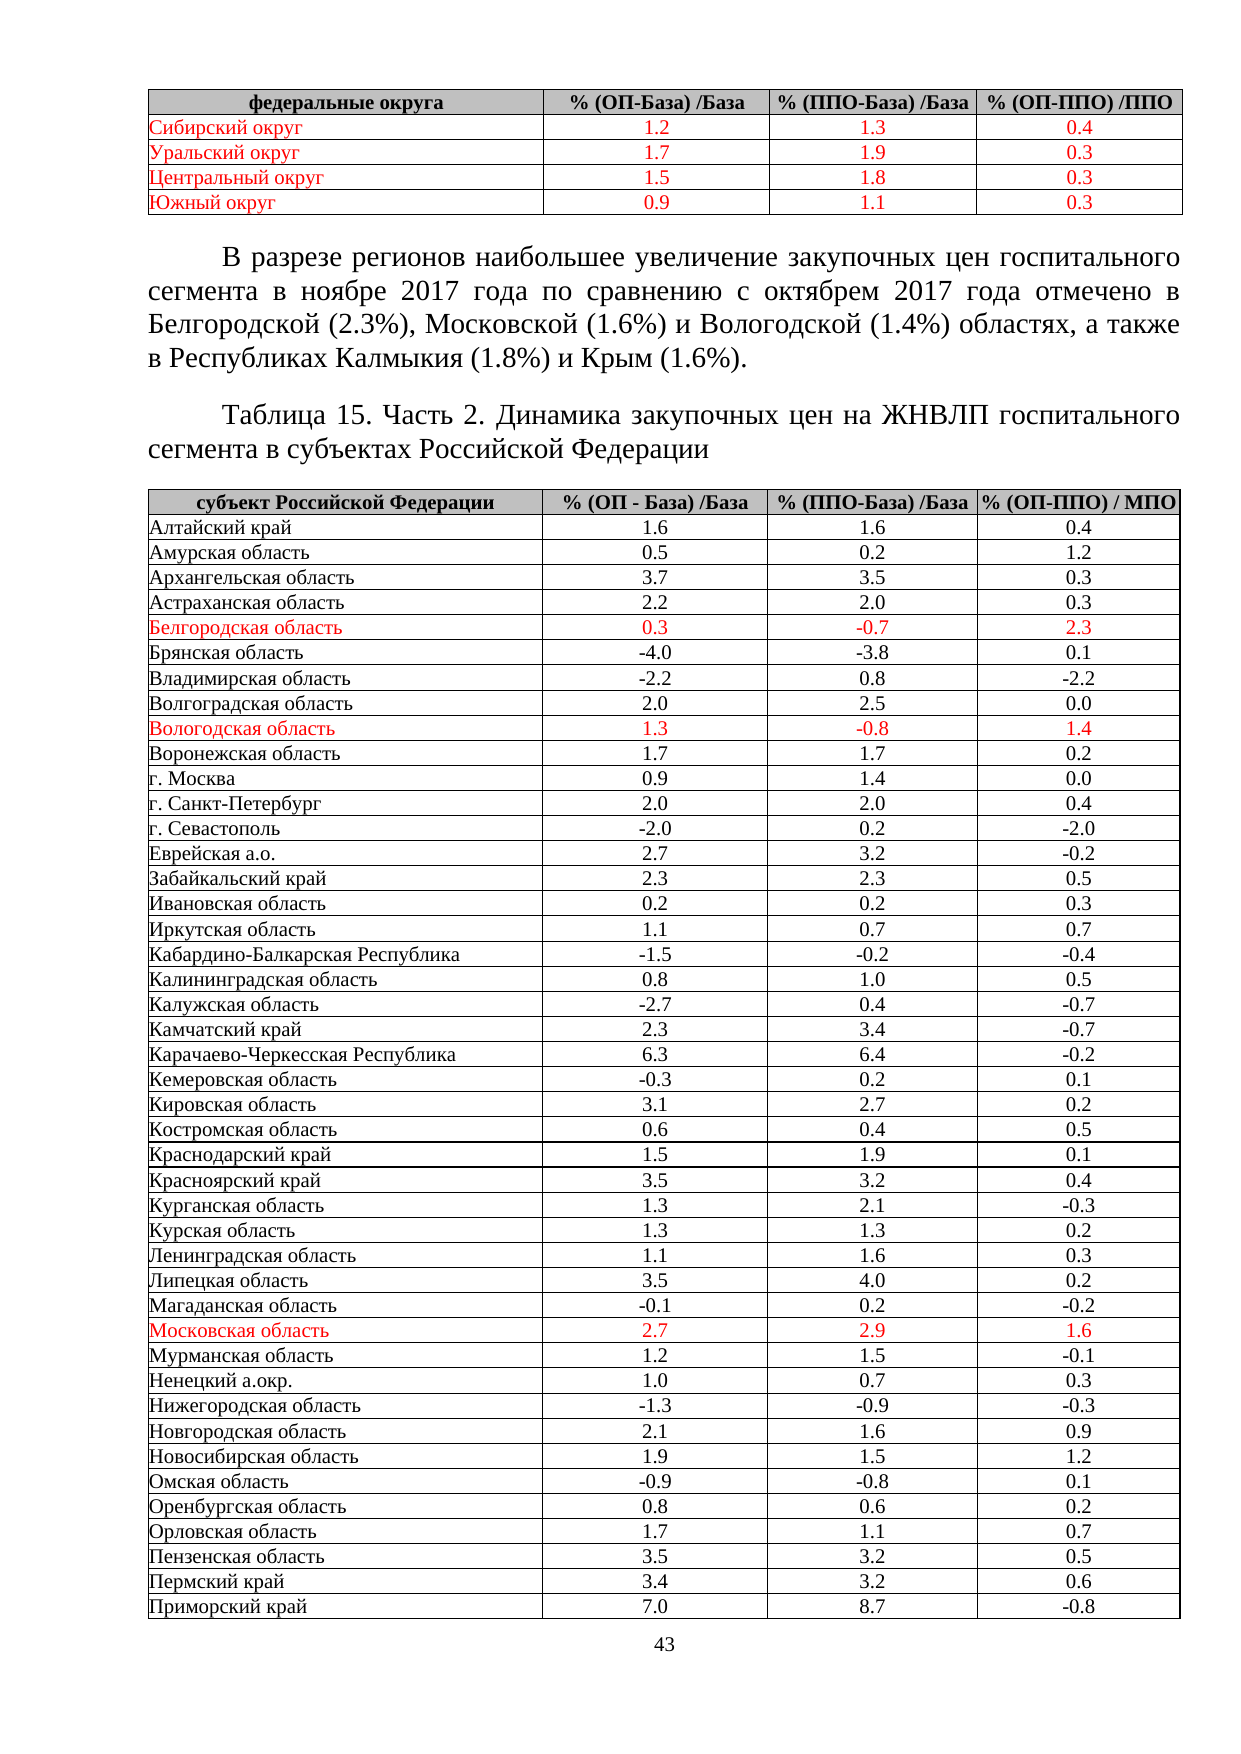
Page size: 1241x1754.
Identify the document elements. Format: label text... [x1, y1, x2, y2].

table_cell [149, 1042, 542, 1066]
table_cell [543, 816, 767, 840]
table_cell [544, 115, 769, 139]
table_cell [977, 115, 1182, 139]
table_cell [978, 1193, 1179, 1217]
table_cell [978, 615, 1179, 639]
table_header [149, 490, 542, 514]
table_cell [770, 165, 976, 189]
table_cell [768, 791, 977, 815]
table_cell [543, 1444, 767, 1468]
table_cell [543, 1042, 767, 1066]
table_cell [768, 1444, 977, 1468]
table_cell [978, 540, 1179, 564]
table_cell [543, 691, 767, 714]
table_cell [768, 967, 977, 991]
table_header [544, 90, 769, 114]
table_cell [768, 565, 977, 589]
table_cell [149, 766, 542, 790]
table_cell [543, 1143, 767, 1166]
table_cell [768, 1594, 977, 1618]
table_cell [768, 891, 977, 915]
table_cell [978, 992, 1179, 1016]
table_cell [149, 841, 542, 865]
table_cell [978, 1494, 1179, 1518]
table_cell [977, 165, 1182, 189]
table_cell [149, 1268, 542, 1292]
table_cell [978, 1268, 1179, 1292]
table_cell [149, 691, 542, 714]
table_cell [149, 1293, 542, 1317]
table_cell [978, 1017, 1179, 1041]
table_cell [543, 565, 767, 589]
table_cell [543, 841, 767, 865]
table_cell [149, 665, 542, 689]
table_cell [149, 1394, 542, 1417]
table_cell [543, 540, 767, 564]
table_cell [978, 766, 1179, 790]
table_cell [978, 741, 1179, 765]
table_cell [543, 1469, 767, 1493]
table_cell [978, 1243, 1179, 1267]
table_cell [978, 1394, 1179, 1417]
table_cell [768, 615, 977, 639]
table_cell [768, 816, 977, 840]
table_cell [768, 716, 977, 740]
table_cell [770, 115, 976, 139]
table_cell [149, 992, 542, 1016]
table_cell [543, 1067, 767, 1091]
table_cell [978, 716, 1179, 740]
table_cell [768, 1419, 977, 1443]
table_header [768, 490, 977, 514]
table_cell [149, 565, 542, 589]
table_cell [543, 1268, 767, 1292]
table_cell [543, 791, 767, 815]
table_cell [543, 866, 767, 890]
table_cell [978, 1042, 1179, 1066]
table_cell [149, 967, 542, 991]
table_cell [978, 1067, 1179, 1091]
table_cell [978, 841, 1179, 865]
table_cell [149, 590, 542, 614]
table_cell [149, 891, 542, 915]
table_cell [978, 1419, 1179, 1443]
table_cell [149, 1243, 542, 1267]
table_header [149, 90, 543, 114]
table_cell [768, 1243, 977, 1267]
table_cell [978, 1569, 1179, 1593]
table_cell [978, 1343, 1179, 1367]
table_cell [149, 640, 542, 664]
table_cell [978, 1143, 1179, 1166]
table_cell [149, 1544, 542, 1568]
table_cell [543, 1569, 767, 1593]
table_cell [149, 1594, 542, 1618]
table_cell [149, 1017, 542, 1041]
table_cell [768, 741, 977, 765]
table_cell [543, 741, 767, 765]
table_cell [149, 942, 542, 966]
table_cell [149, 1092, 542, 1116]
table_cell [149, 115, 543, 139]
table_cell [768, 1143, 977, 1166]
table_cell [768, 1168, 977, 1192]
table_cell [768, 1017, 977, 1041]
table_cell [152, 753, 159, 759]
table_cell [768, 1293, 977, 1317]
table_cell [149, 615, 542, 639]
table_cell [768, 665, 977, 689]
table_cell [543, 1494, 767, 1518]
text В разрезе регионов наибольшее увеличение закупочных цен госпитального сегмента в ноябре 2017 года по сравнению с октябрем 2017 года отмечено в Белгородской (2.3%), Московской (1.6%) и Вологодской (1.4%) областях, а также в Республиках Калмыкия (1.8%) и Крым (1.6%). [148, 239, 1181, 373]
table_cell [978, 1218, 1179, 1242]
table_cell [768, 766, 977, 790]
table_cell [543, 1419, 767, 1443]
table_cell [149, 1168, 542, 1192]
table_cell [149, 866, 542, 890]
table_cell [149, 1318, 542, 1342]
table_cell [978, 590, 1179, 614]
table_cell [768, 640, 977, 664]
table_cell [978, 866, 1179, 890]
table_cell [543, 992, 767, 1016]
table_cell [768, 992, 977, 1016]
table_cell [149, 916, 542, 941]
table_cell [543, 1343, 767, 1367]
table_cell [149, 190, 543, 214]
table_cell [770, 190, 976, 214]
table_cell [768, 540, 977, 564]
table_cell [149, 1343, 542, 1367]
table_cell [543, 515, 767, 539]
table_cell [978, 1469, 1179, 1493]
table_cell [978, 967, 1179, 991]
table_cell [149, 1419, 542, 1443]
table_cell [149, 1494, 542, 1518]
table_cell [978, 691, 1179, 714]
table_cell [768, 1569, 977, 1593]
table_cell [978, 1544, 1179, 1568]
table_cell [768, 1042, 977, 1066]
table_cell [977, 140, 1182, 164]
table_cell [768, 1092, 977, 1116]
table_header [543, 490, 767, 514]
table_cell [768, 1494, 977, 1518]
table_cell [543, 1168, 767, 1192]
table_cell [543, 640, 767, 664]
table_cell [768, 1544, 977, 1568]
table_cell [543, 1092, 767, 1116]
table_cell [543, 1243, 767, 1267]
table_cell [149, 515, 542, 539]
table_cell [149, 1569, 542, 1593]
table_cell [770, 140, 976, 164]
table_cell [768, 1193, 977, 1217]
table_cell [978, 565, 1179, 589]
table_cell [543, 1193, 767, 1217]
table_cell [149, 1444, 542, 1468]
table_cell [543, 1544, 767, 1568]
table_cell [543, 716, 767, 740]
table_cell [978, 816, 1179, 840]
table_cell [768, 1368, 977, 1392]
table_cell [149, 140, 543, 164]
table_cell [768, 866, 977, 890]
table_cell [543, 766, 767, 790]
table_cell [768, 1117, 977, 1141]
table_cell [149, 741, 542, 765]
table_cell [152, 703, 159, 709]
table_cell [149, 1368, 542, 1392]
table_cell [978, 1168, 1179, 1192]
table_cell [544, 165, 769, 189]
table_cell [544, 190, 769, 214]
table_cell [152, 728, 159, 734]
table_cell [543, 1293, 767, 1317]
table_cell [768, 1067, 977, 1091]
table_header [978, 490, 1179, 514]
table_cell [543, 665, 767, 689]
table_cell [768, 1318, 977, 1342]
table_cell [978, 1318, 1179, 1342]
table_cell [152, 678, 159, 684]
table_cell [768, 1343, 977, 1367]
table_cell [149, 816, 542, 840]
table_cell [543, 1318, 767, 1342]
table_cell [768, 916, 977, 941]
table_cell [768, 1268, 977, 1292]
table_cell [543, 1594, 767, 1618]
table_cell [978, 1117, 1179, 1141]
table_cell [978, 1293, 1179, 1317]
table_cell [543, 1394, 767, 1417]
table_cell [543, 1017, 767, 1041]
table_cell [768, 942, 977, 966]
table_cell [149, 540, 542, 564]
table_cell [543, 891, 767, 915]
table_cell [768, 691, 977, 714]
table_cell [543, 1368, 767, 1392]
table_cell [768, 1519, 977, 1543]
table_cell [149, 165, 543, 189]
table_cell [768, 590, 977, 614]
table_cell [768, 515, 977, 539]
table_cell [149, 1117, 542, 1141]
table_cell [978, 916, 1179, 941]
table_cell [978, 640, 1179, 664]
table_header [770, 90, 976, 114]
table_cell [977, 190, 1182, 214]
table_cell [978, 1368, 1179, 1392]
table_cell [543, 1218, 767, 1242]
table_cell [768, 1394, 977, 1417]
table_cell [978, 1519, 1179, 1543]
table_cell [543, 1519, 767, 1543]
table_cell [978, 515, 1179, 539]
text Таблица 15. Часть 2. Динамика закупочных цен на ЖНВЛП госпитального сегмента в субъектах Российской Федерации [148, 397, 1181, 464]
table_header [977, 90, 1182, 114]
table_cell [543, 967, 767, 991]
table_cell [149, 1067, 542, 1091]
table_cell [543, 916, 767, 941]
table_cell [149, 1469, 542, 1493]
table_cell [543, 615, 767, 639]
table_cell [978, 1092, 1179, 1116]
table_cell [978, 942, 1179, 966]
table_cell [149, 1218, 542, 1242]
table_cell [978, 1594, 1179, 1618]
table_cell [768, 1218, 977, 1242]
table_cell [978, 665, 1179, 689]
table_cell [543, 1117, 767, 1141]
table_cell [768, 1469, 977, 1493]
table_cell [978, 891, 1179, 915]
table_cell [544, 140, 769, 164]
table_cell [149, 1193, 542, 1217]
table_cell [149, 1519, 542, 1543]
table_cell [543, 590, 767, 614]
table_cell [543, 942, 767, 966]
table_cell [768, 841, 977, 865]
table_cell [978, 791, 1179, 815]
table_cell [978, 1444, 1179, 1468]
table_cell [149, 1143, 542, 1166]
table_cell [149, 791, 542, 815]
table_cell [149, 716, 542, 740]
